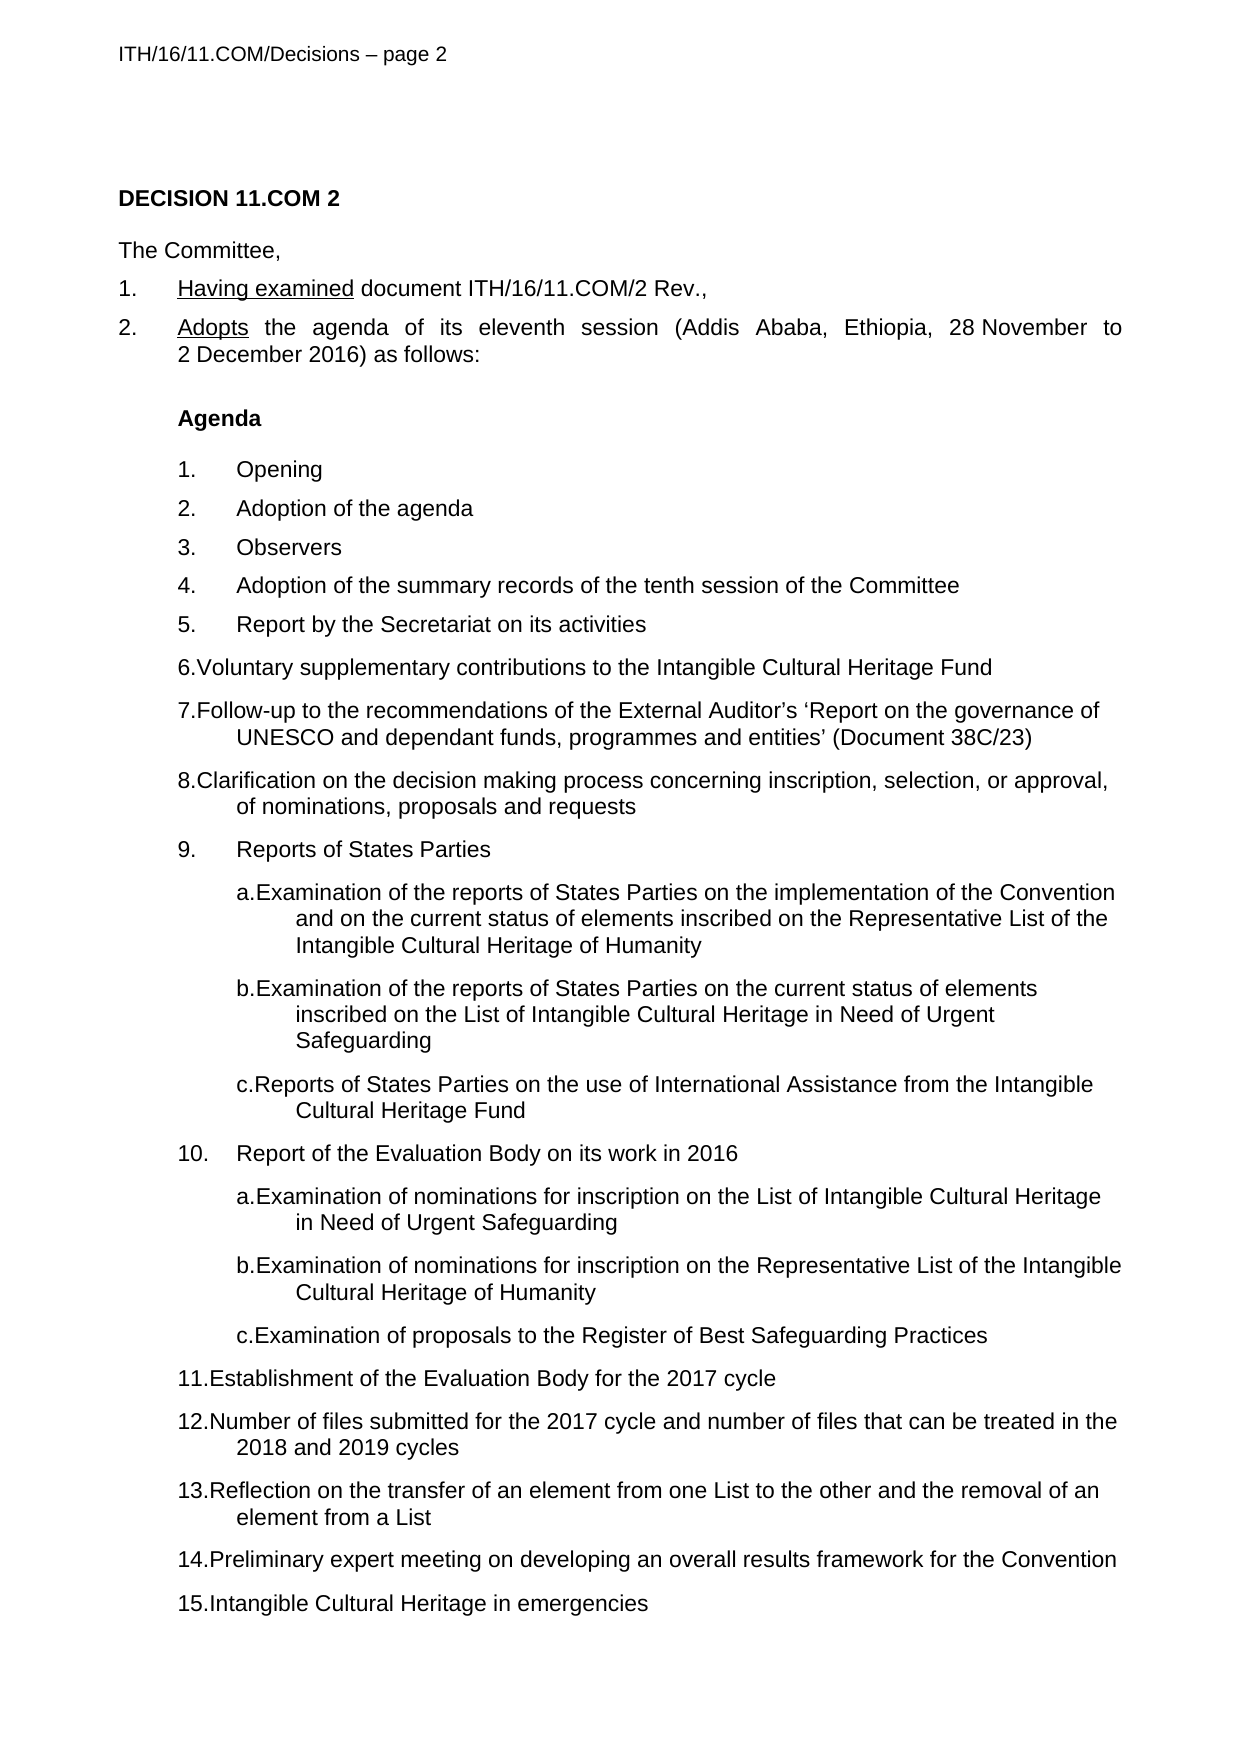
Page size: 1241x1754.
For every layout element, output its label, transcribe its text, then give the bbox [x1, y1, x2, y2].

subtitle Examination of proposals to the Register of Best Safeguarding Practices [236, 1322, 1122, 1348]
list Intangible Cultural Heritage in emergencies [177, 1589, 1122, 1616]
list Follow-up to the recommendations of the External Auditor’s ‘Report on the governance of UNESCO and dependant funds, programmes and entities’ (Document 38C/23) [177, 697, 1122, 750]
list Number of files submitted for the 2017 cycle and number of files that can be treated in the 2018 and 2019 cycles [177, 1408, 1122, 1460]
list Reflection on the transfer of an element from one List to the other and the removal of an element from a List [177, 1477, 1122, 1530]
subtitle Opening [177, 456, 1122, 482]
subtitle Report by the Secretariat on its activities [177, 611, 1122, 638]
subtitle Examination of nominations for inscription on the Representative List of the Intangible Cultural Heritage of Humanity [236, 1252, 1122, 1305]
subtitle Adoption of the summary records of the tenth session of the Committee [177, 572, 1122, 599]
list Voluntary supplementary contributions to the Intangible Cultural Heritage Fund [177, 654, 1122, 681]
subtitle Observers [177, 533, 1122, 560]
list Preliminary expert meeting on developing an overall results framework for the Convention [177, 1546, 1122, 1573]
subtitle Adoption of the agenda [177, 495, 1122, 521]
list Clarification on the decision making process concerning inscription, selection, or approval, of nominations, proposals and requests [177, 767, 1122, 819]
title DECISION 11.COM 2 [118, 185, 1122, 212]
text Having examined document ITH/16/11.COM/2 Rev., [118, 275, 1122, 302]
text The Committee, [118, 237, 1122, 263]
text Agenda [177, 404, 1122, 431]
text Adopts the agenda of its eleventh session (Addis Ababa, Ethiopia, 28 November to 2 December 2016) as follows: [118, 314, 1122, 367]
subtitle Examination of nominations for inscription on the List of Intangible Cultural Heritage in Need of Urgent Safeguarding [236, 1183, 1122, 1236]
subtitle Examination of the reports of States Parties on the current status of elements inscribed on the List of Intangible Cultural Heritage in Need of Urgent Safeguarding [236, 975, 1122, 1054]
list Establishment of the Evaluation Body for the 2017 cycle [177, 1365, 1122, 1391]
subtitle Reports of States Parties on the use of International Assistance from the Intangible Cultural Heritage Fund [236, 1071, 1122, 1123]
subtitle Reports of States Parties [177, 836, 1122, 862]
subtitle Examination of the reports of States Parties on the implementation of the Convention and on the current status of elements inscribed on the Representative List of the Intangible Cultural Heritage of Humanity [236, 879, 1122, 958]
subtitle Report of the Evaluation Body on its work in 2016 [177, 1140, 1122, 1166]
